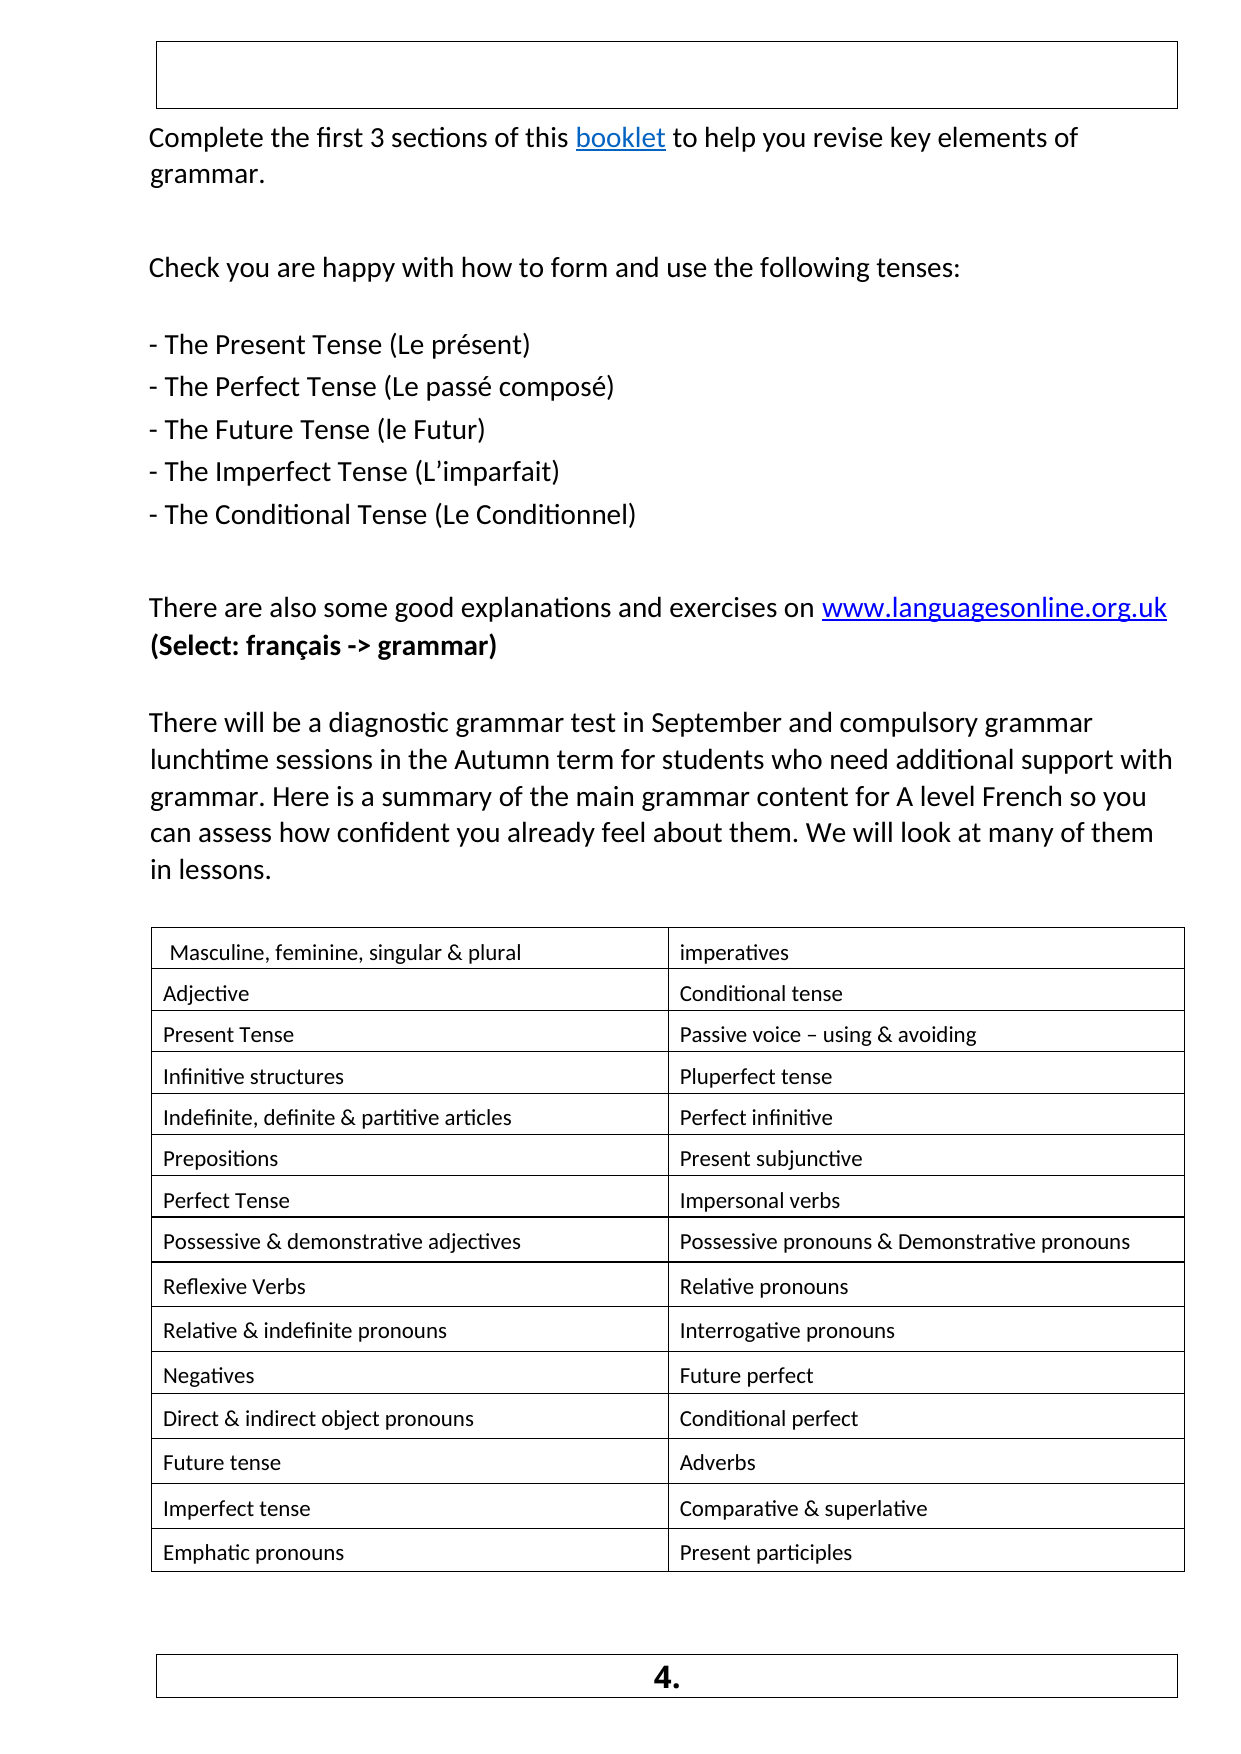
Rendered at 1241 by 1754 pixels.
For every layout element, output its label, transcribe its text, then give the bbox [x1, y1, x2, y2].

table_cell Comparative & superlative [669, 1484, 1184, 1527]
table_cell Conditional tense [669, 969, 1184, 1010]
table_cell Impersonal verbs [669, 1176, 1184, 1216]
table_cell Conditional perfect [669, 1394, 1184, 1438]
text (Select: français -> grammar) [150, 627, 1177, 663]
list The Future Tense (le Futur) [149, 411, 1177, 446]
text There will be a diagnostic grammar test in September and compulsory grammar lunchtime sessions in the Autumn term for students who need additional support with grammar. Here is a summary of the main grammar content for A level French so you can assess how confident you already feel about them. We will look at many of them in lessons. [149, 704, 1177, 887]
table_cell Imperfect tense [152, 1484, 668, 1527]
table_cell Possessive & demonstrative adjectives [152, 1218, 668, 1261]
table_header Masculine, feminine, singular & plural [152, 928, 668, 968]
table_cell Present participles [669, 1529, 1184, 1571]
list The Perfect Tense (Le passé composé) [149, 368, 1177, 404]
table_cell Present subjunctive [669, 1135, 1184, 1175]
text There are also some good explanations and exercises on www.languagesonline.org.uk [149, 589, 1177, 625]
table_cell Adverbs [669, 1439, 1184, 1483]
table_cell Reflexive Verbs [152, 1263, 668, 1306]
list The Present Tense (Le présent) [149, 326, 1177, 361]
table_cell Negatives [152, 1352, 668, 1393]
table_cell Infinitive structures [152, 1052, 668, 1092]
list The Imperfect Tense (L’imparfait) [149, 453, 1177, 489]
table_cell Perfect infinitive [669, 1094, 1184, 1134]
list The Conditional Tense (Le Conditionnel) [149, 496, 1177, 531]
table_cell Interrogative pronouns [669, 1307, 1184, 1351]
table_cell Pluperfect tense [669, 1052, 1184, 1092]
table_cell Relative & indefinite pronouns [152, 1307, 668, 1351]
text Check you are happy with how to form and use the following tenses: [149, 249, 1177, 285]
table_cell Prepositions [152, 1135, 668, 1175]
text 4. [157, 1655, 1177, 1697]
table_cell Adjective [152, 969, 668, 1010]
table_cell Perfect Tense [152, 1176, 668, 1216]
table_cell Indefinite, definite & partitive articles [152, 1094, 668, 1134]
table_cell Possessive pronouns & Demonstrative pronouns [669, 1218, 1184, 1261]
text Complete the first 3 sections of this booklet to help you revise key elements of grammar. [149, 119, 1177, 191]
table_cell Future perfect [669, 1352, 1184, 1393]
table_cell Present Tense [152, 1011, 668, 1051]
table_cell Direct & indirect object pronouns [152, 1394, 668, 1438]
table_cell Passive voice – using & avoiding [669, 1011, 1184, 1051]
table_cell Relative pronouns [669, 1263, 1184, 1306]
table_header imperatives [669, 928, 1184, 968]
table_cell Future tense [152, 1439, 668, 1483]
table_cell Emphatic pronouns [152, 1529, 668, 1571]
